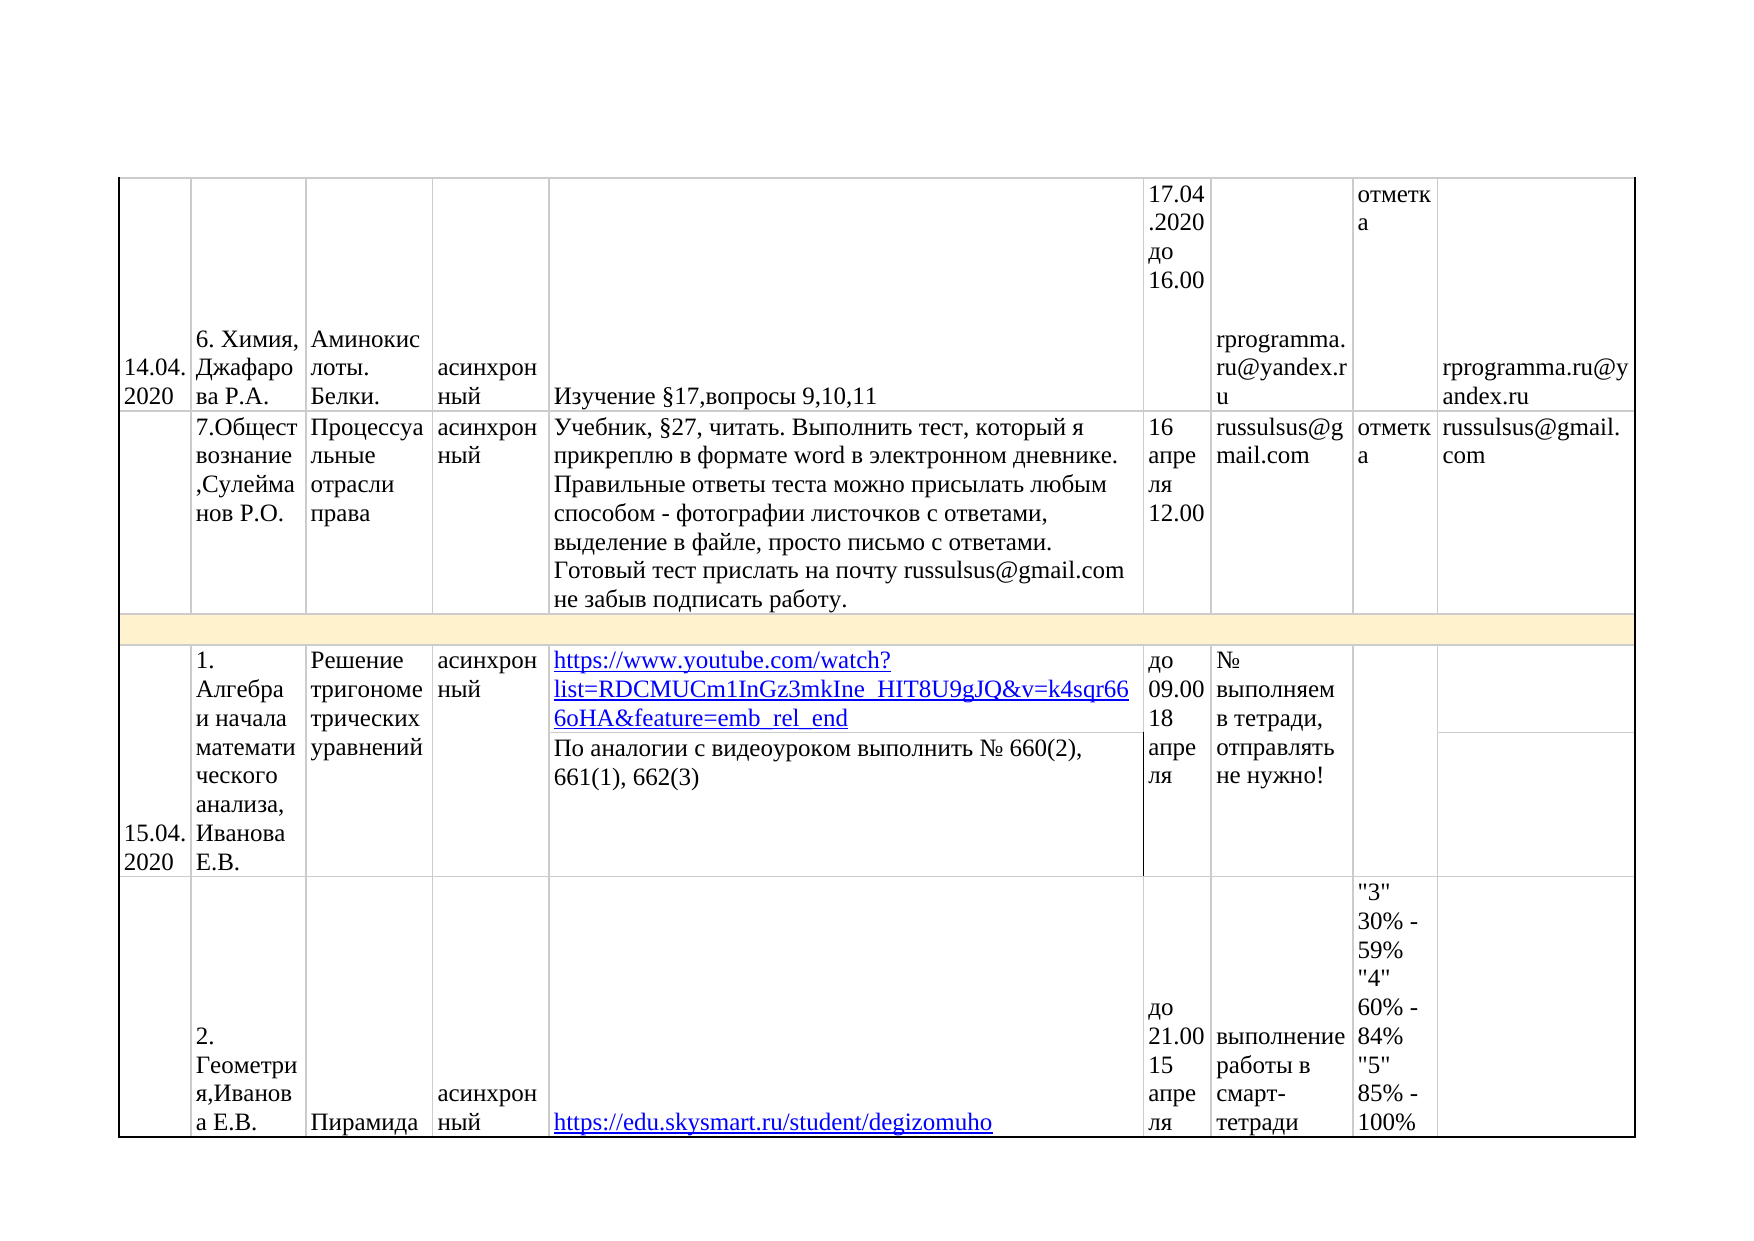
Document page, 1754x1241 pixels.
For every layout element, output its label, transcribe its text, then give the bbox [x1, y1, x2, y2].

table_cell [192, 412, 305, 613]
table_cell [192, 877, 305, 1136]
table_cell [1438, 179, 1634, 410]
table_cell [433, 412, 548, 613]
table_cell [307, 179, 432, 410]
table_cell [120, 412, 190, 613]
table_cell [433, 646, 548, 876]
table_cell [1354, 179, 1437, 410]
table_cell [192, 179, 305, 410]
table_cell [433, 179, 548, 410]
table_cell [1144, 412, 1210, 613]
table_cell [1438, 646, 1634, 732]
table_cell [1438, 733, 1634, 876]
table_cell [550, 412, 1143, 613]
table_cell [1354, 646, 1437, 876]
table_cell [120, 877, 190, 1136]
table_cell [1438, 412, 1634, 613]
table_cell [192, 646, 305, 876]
table_cell 14.04.2020 [120, 179, 190, 410]
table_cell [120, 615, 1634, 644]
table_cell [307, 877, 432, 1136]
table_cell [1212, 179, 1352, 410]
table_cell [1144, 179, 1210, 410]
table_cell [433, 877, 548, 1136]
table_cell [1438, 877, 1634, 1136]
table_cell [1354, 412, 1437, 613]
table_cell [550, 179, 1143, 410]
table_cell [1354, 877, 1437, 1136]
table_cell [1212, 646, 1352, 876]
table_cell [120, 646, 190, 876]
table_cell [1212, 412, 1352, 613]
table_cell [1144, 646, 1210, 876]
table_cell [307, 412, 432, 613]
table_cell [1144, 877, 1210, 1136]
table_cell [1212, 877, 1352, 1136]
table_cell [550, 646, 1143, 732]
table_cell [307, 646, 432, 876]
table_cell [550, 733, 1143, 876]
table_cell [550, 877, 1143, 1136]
